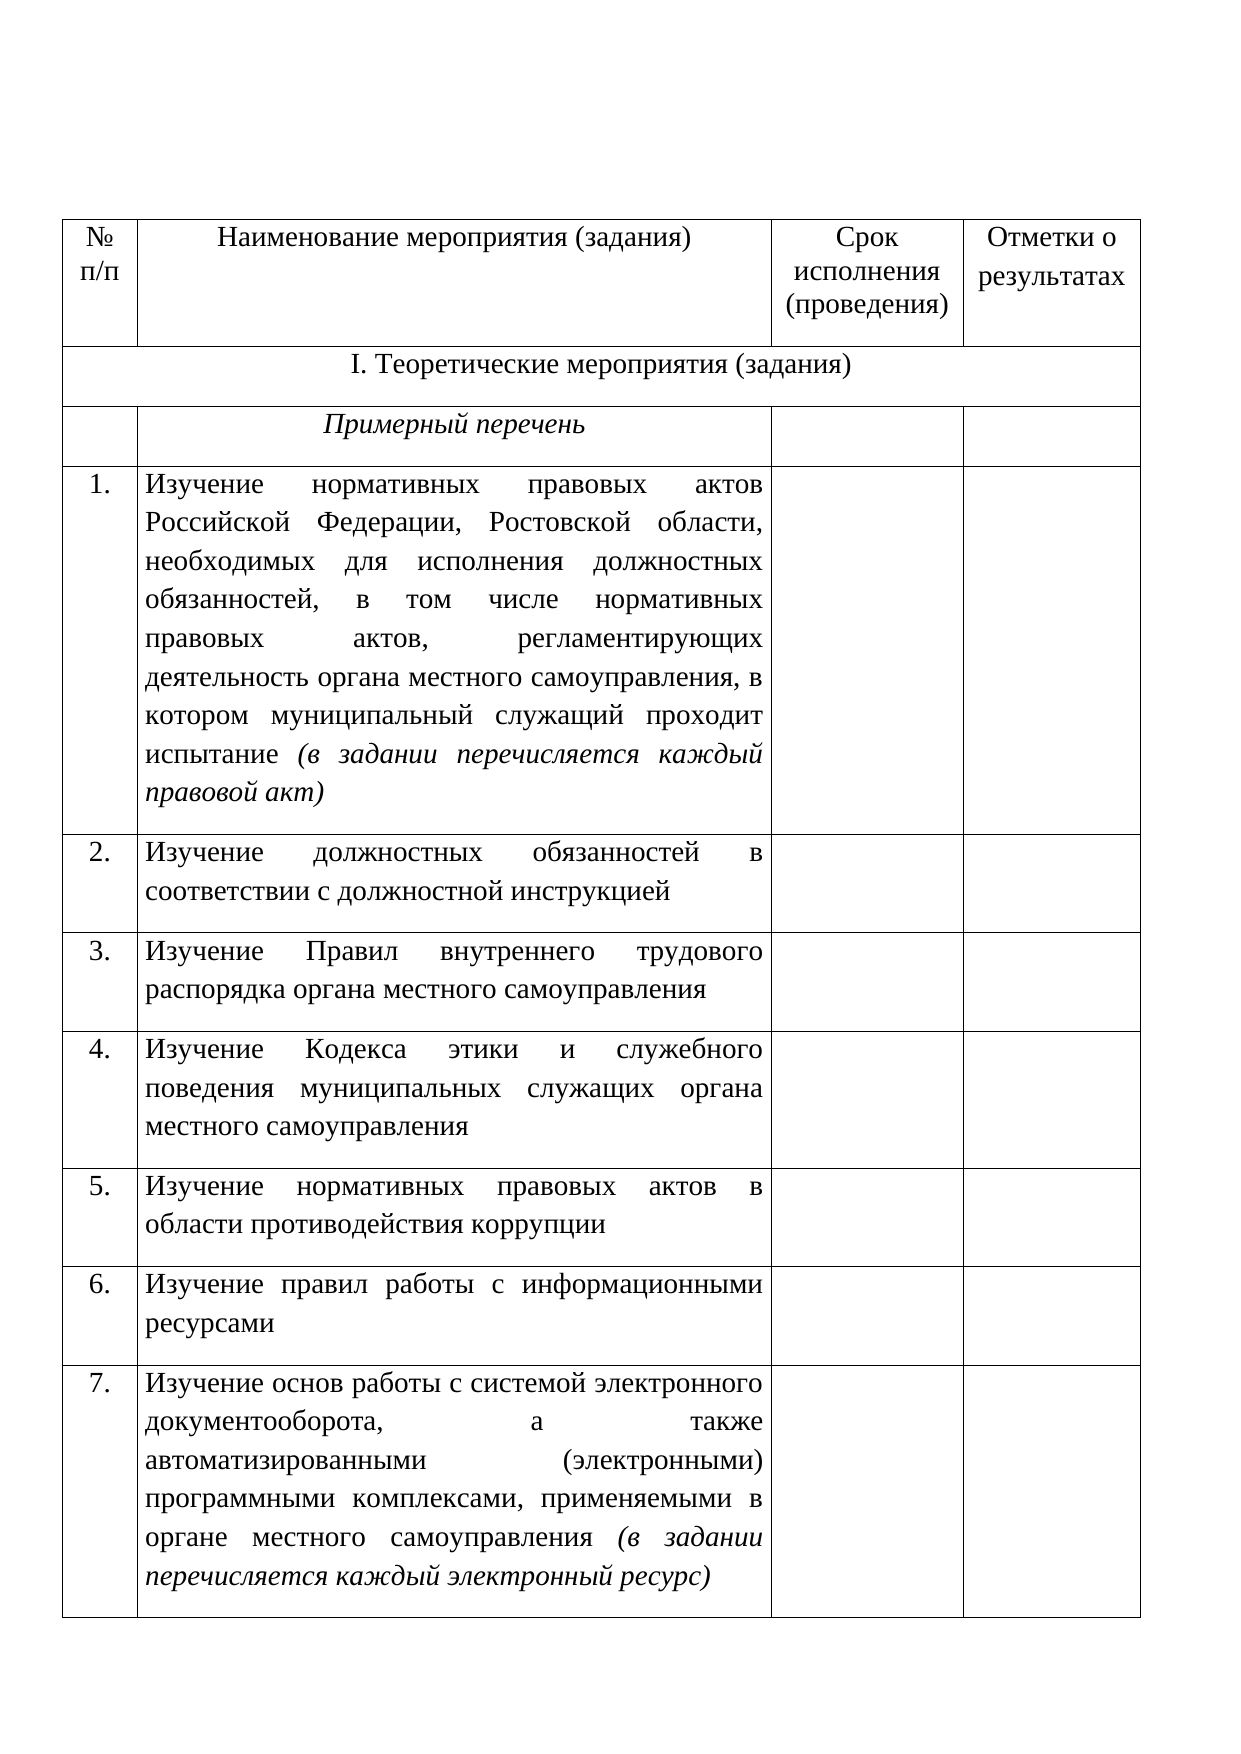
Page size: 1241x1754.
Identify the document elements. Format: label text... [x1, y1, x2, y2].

table_cell Изучение правил работы с информационными ресурсами [138, 1267, 771, 1364]
table_cell 1. [63, 467, 137, 834]
table_cell 6. [63, 1267, 137, 1364]
table_cell [772, 407, 963, 466]
table_cell [964, 1032, 1140, 1168]
table_cell [964, 835, 1140, 932]
table_cell [964, 467, 1140, 834]
table_cell Изучение основ работы с системой электронного документооборота, а также автоматизированными (электронными) программными комплексами, применяемыми в органе местного самоуправления (в задании перечисляется каждый электронный ресурс) [138, 1366, 771, 1617]
table_cell [964, 933, 1140, 1031]
table_cell 2. [63, 835, 137, 932]
table_cell [964, 1169, 1140, 1266]
table_cell [772, 835, 963, 932]
table_cell 3. [63, 933, 137, 1031]
table_cell Изучение Правил внутреннего трудового распорядка органа местного самоуправления [138, 933, 771, 1031]
table_cell I. Теоретические мероприятия (задания) [63, 347, 1140, 406]
table_cell [772, 467, 963, 834]
table_header № п/п [63, 220, 137, 346]
table_header Отметки о результатах [964, 220, 1140, 346]
table_cell [772, 933, 963, 1031]
table_cell 4. [63, 1032, 137, 1168]
table_cell Изучение нормативных правовых актов Российской Федерации, Ростовской области, необходимых для исполнения должностных обязанностей, в том числе нормативных правовых актов, регламентирующих деятельность органа местного самоуправления, в котором муниципальный служащий проходит испытание (в задании перечисляется каждый правовой акт) [138, 467, 771, 834]
table_cell [772, 1366, 963, 1617]
table_cell 7. [63, 1366, 137, 1617]
table_cell [772, 1169, 963, 1266]
table_cell [772, 1032, 963, 1168]
table_cell [964, 1267, 1140, 1364]
table_cell [964, 1366, 1140, 1617]
table_cell Изучение должностных обязанностей в соответствии с должностной инструкцией [138, 835, 771, 932]
table_cell [964, 407, 1140, 466]
table_cell [63, 407, 137, 466]
table_cell Изучение нормативных правовых актов в области противодействия коррупции [138, 1169, 771, 1266]
table_cell 5. [63, 1169, 137, 1266]
table_header Наименование мероприятия (задания) [138, 220, 771, 346]
table_cell Примерный перечень [138, 407, 771, 466]
table_cell [772, 1267, 963, 1364]
table_cell Изучение Кодекса этики и служебного поведения муниципальных служащих органа местного самоуправления [138, 1032, 771, 1168]
table_header Срок исполнения (проведения) [772, 220, 963, 346]
